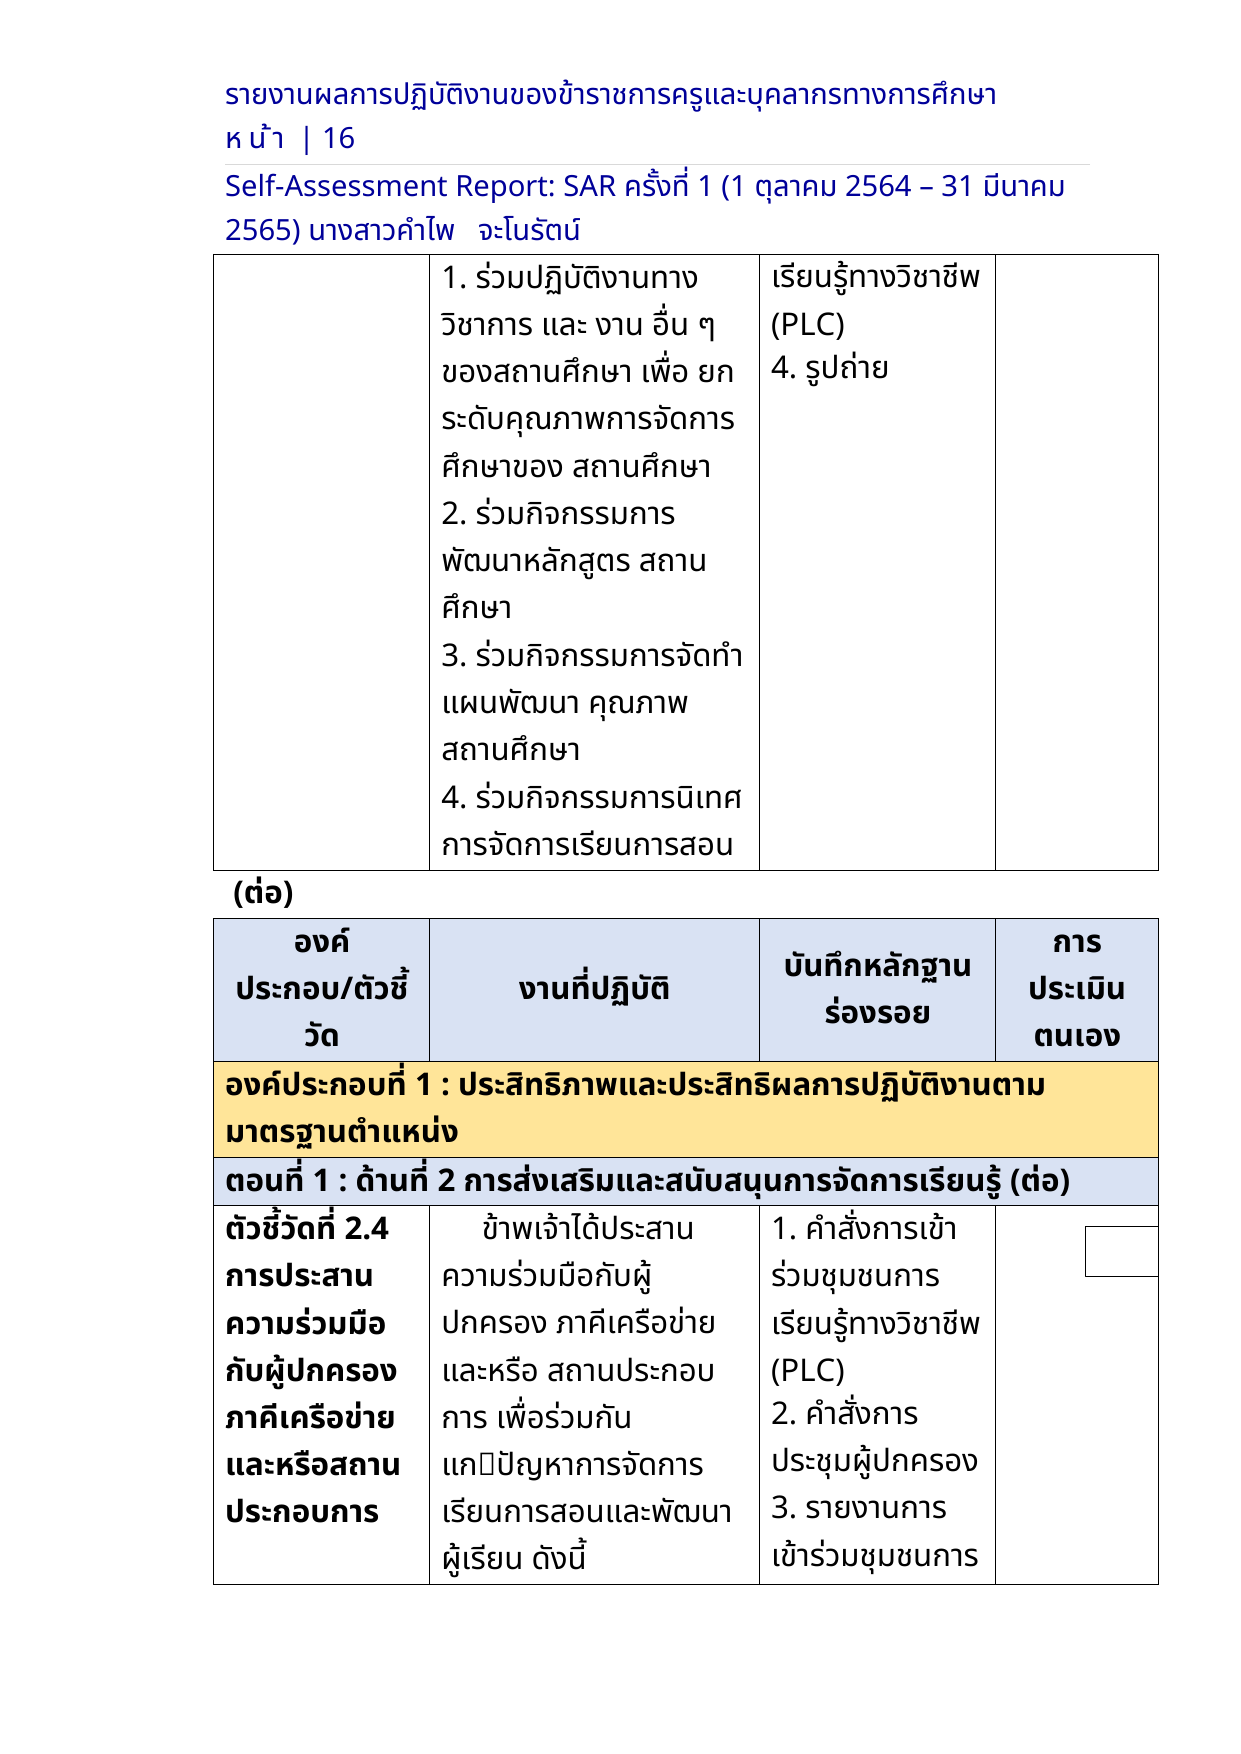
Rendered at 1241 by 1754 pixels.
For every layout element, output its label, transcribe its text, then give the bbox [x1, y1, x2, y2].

table_header การประเมินตนเอง [996, 919, 1158, 1061]
table_header งานที่ปฏิบัติ [430, 919, 759, 1061]
table_cell ตอนที่ 1 : ด้านที่ 2 การส่งเสริมและสนับสนุนการจัดการเรียนรู้ (ต่อ) [214, 1158, 1158, 1205]
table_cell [214, 1206, 429, 1584]
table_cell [214, 255, 429, 869]
table_cell องค์ประกอบที่ 1 : ประสิทธิภาพและประสิทธิผลการปฏิบัติงานตามมาตรฐานตำแหน่ง [214, 1062, 1158, 1157]
table_cell [996, 1206, 1158, 1584]
table_header บันทึกหลักฐานร่องรอย [760, 919, 995, 1061]
table_header องค์ประกอบ/ตัวชี้วัด [214, 919, 429, 1061]
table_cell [760, 255, 995, 869]
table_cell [760, 1206, 995, 1584]
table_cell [430, 255, 759, 869]
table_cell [430, 1206, 759, 1584]
table_cell [996, 255, 1158, 869]
text (ต่อ) [225, 871, 1090, 918]
